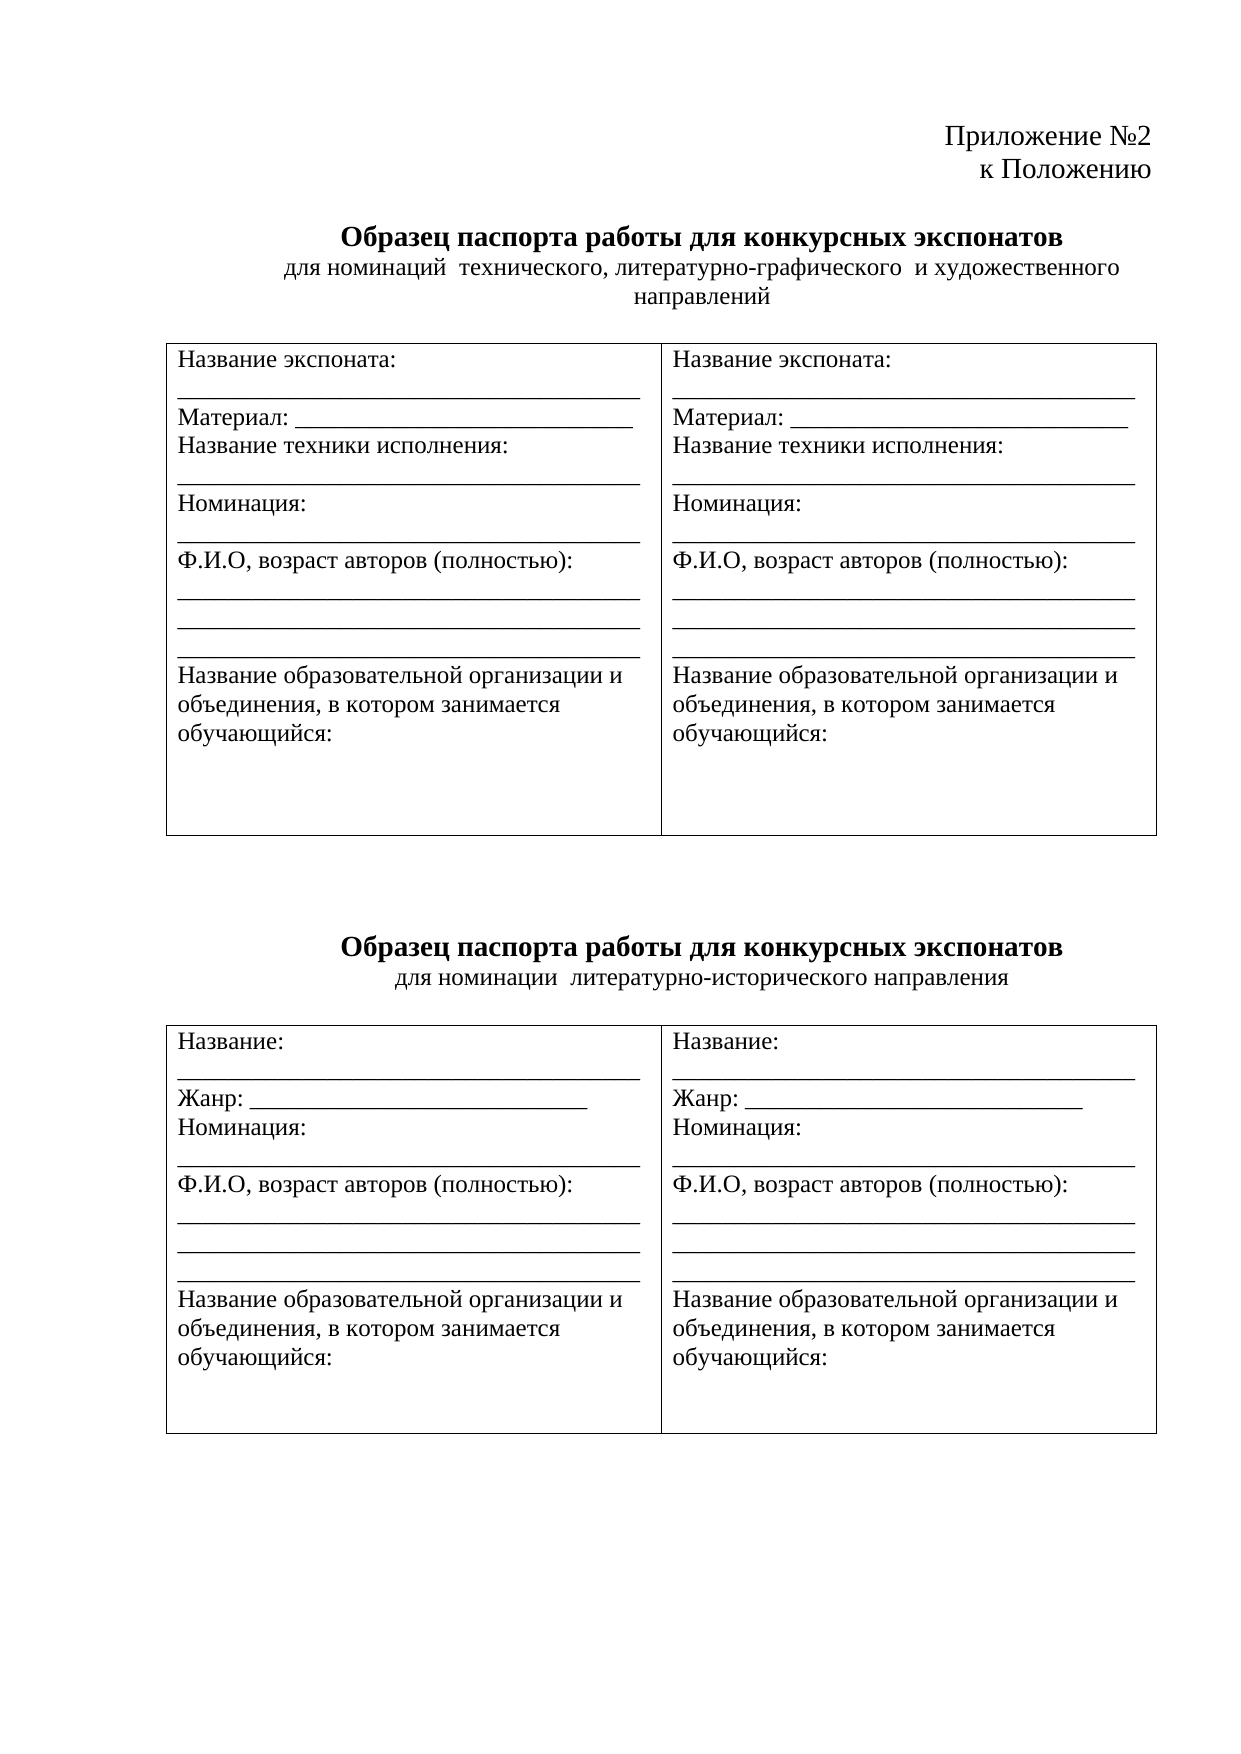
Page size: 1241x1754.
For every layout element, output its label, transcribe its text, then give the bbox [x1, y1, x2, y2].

table_header Название: _____________________________________ Жанр: ___________________________ Номинация: _____________________________________ Ф.И.О, возраст авторов (полностью): _____________________________________ _____________________________________ _____________________________________ Название образовательной организации и объединения, в котором занимается обучающийся: [167, 1026, 661, 1433]
table_header Название экспоната: _____________________________________ Материал: ___________________________ Название техники исполнения: _____________________________________ Номинация: _____________________________________ Ф.И.О, возраст авторов (полностью): _____________________________________ _____________________________________ _____________________________________ Название образовательной организации и объединения, в котором занимается обучающийся: [167, 344, 661, 835]
list Образец паспорта работы для конкурсных экспонатов [252, 219, 1152, 252]
table_header Название: _____________________________________ Жанр: ___________________________ Номинация: _____________________________________ Ф.И.О, возраст авторов (полностью): _____________________________________ _____________________________________ _____________________________________ Название образовательной организации и объединения, в котором занимается обучающийся: [662, 1026, 1156, 1433]
table_header Название экспоната: _____________________________________ Материал: ___________________________ Название техники исполнения: _____________________________________ Номинация: _____________________________________ Ф.И.О, возраст авторов (полностью): _____________________________________ _____________________________________ _____________________________________ Название образовательной организации и объединения, в котором занимается обучающийся: [662, 344, 1156, 835]
text к Положению [177, 152, 1152, 185]
text Приложение №2 [177, 118, 1152, 152]
list Образец паспорта работы для конкурсных экспонатов [252, 929, 1152, 962]
list для номинации литературно-исторического направления [252, 962, 1152, 991]
list для номинаций технического, литературно-графического и художественного направлений [252, 252, 1152, 310]
